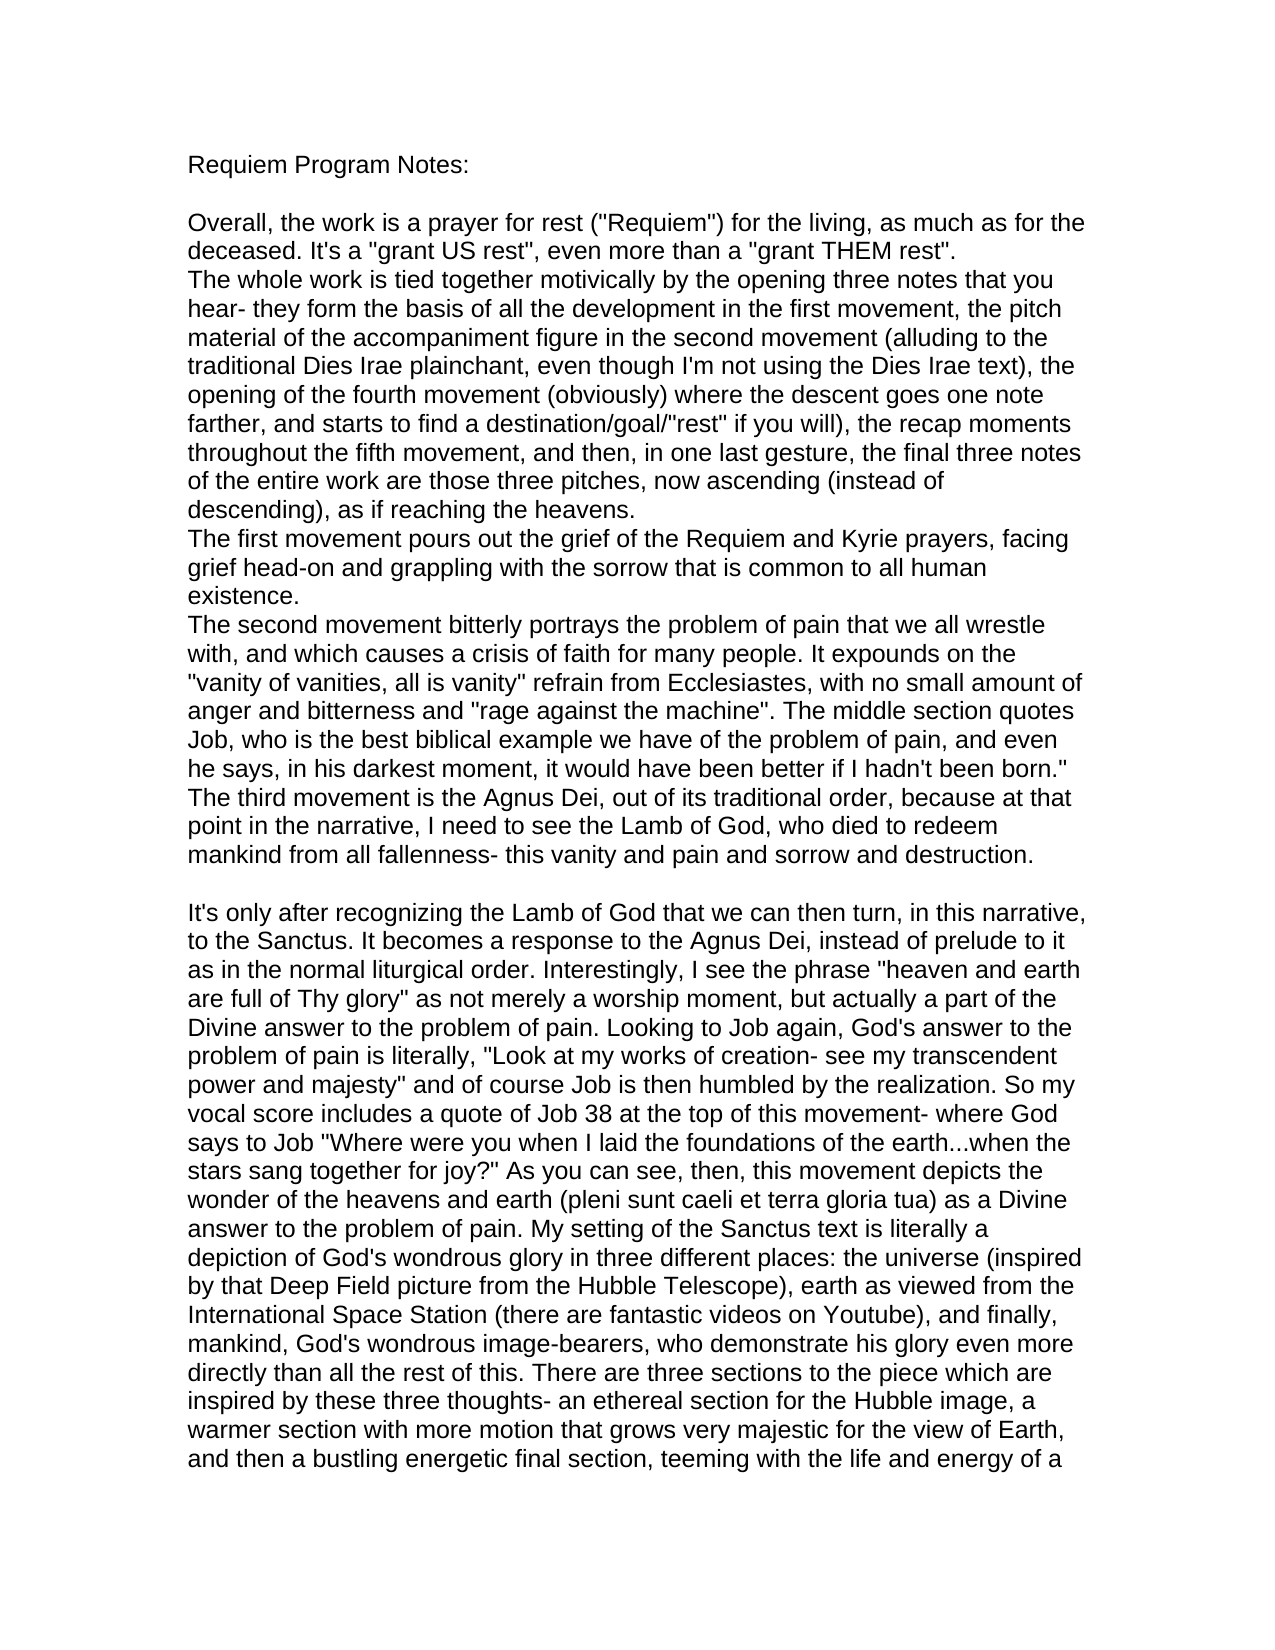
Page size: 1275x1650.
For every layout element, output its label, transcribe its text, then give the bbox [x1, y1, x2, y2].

text The first movement pours out the grief of the Requiem and Kyrie prayers, facing grief head-on and grappling with the sorrow that is common to all human existence. [187, 524, 1087, 610]
text The third movement is the Agnus Dei, out of its traditional order, because at that point in the narrative, I need to see the Lamb of God, who died to redeem mankind from all fallenness- this vanity and pain and sorrow and destruction. [187, 782, 1087, 869]
text Overall, the work is a prayer for rest ("Requiem") for the living, as much as for the deceased. It's a "grant US rest", even more than a "grant THEM rest". [187, 207, 1087, 265]
text The whole work is tied together motivically by the opening three notes that you hear- they form the basis of all the development in the first movement, the pitch material of the accompaniment figure in the second movement (alluding to the traditional Dies Irae plainchant, even though I'm not using the Dies Irae text), the opening of the fourth movement (obviously) where the descent goes one note farther, and starts to find a destination/goal/"rest" if you will), the recap moments throughout the fifth movement, and then, in one last gesture, the final three notes of the entire work are those three pitches, now ascending (instead of descending), as if reaching the heavens. [187, 265, 1087, 524]
text The second movement bitterly portrays the problem of pain that we all wrestle with, and which causes a crisis of faith for many people. It expounds on the "vanity of vanities, all is vanity" refrain from Ecclesiastes, with no small amount of anger and bitterness and "rage against the machine". The middle section quotes Job, who is the best biblical example we have of the problem of pain, and even he says, in his darkest moment, it would have been better if I hadn't been born." [187, 610, 1087, 782]
text Requiem Program Notes: [187, 150, 1087, 179]
